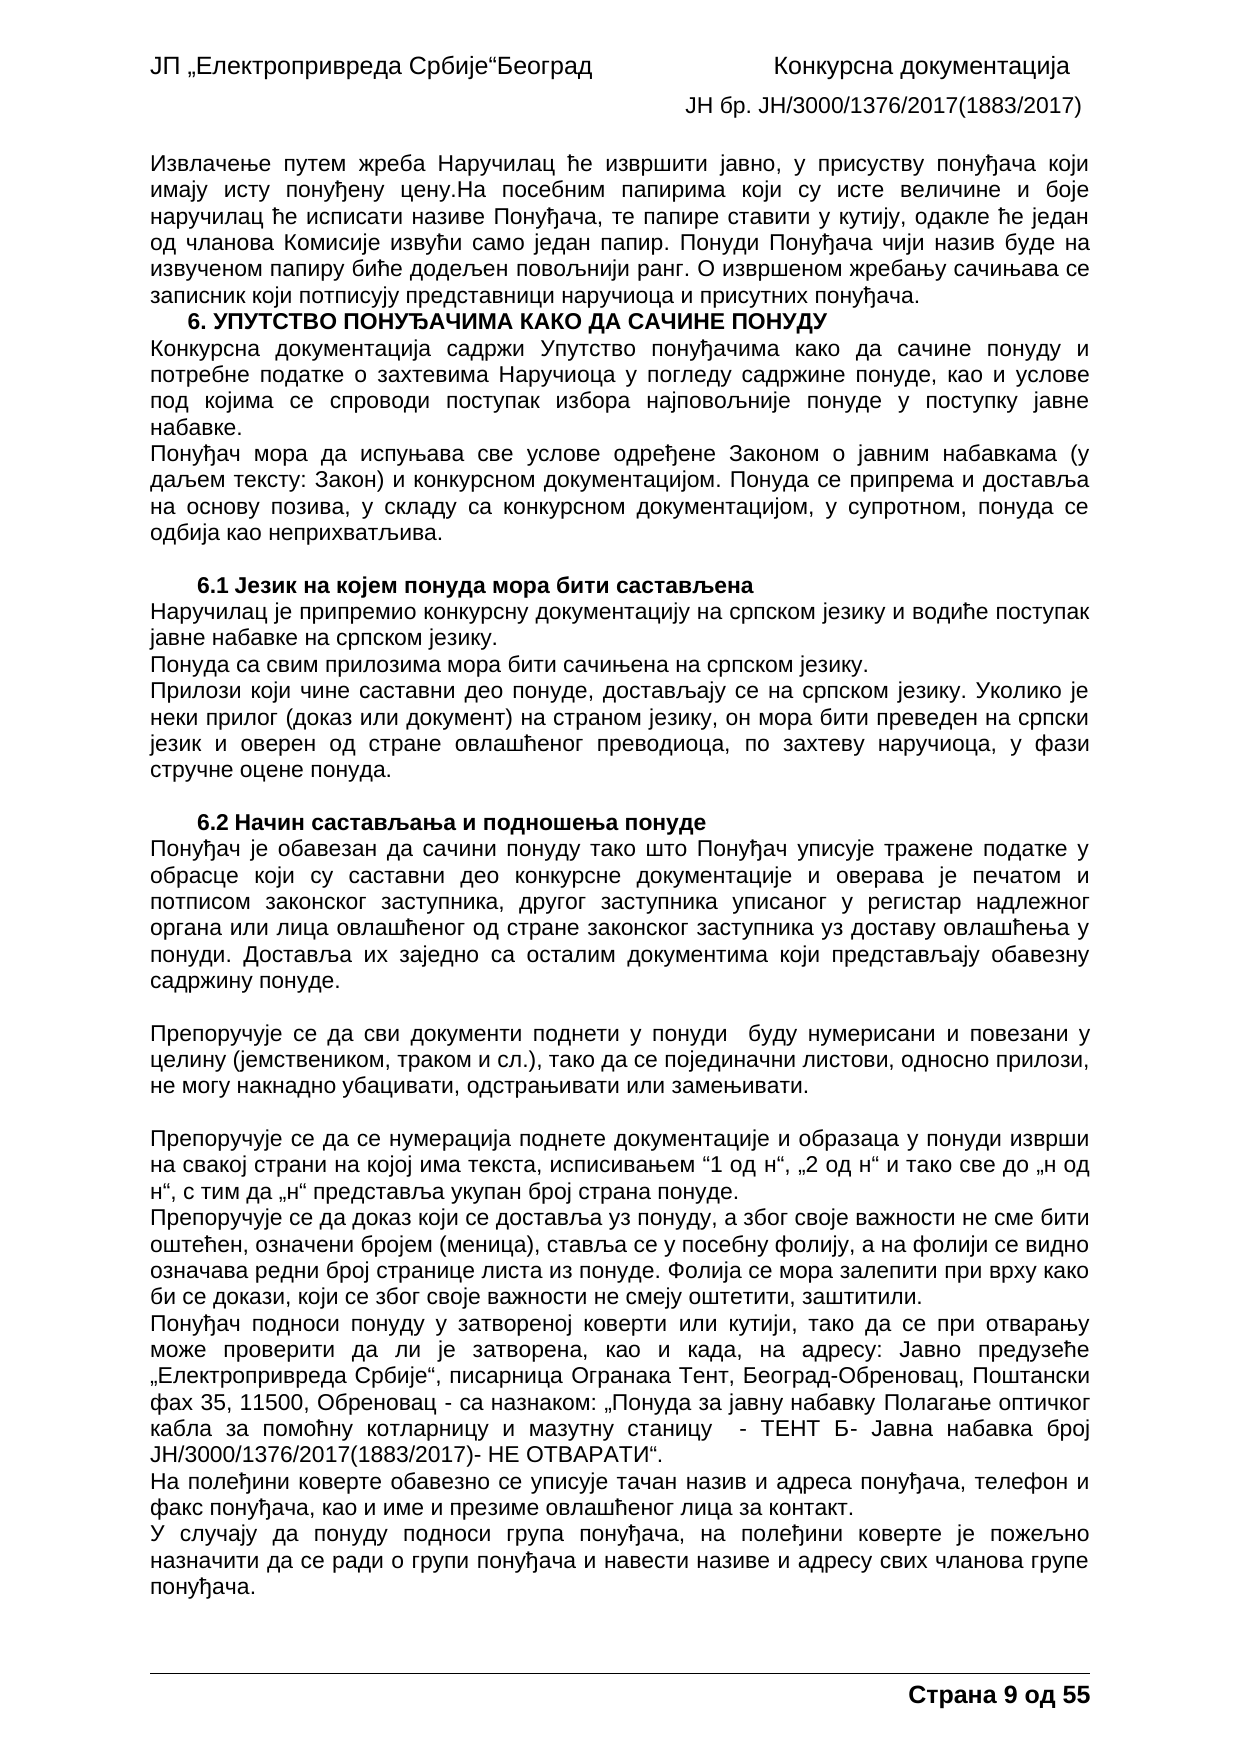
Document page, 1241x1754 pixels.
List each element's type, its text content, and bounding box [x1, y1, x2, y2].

list Начин састављања и подношења понуде [197, 809, 1090, 835]
text Препоручује се да се нумерација поднете документације и образаца у понуди изврши на свакоj страни на којој има текста, исписивањем “1 од н“, „2 од н“ и тако све до „н од н“, с тим да „н“ представља укупан број страна понуде. [150, 1125, 1090, 1204]
text Извлачење путем жреба Наручилац ће извршити јавно, у присуству понуђача који имају исту понуђену цену.На посебним папирима који су исте величине и боје наручилац ће исписати називе Понуђача, те папире ставити у кутију, одакле ће један од чланова Комисије извући само један папир. Понуди Понуђача чији назив буде на извученом папиру биће додељен повољнији ранг. О извршеном жребању сачињава се записник који потписују представници наручиоца и присутних понуђача. [150, 150, 1090, 308]
text У случају да понуду подноси група понуђача, на полеђини коверте је пожељно назначити да се ради о групи понуђача и навести називе и адресу свих чланова групе понуђача. [150, 1520, 1090, 1599]
text Понуђач мора да испуњава све услове одређене Законом о јавним набавкама (у даљем тексту: Закон) и конкурсном документацијом. Понуда се припрема и доставља на основу позива, у складу са конкурсном документацијом, у супротном, понуда се одбија као неприхватљива. [150, 440, 1090, 545]
text Понуђач је обавезан да сачини понуду тако што Понуђач уписује тражене податке у обрасце који су саставни део конкурсне документације и оверава је печатом и потписом законског заступника, другог заступника уписаног у регистар надлежног органа или лица овлашћеног од стране законског заступника уз доставу овлашћења у понуди. Доставља их заједно са осталим документима који представљају обавезну садржину понуде. [150, 835, 1090, 993]
list Језик на којем понуда мора бити састављена [197, 572, 1090, 598]
text Препоручује се да доказ који се доставља уз понуду, а због своје важности не сме бити оштећен, означени бројем (меница), ставља се у посебну фолију, а на фолији се видно означава редни број странице листа из понуде. Фолија се мора залепити при врху како би се докази, који се због своје важности не смеју оштетити, заштитили. [150, 1204, 1090, 1309]
text Конкурсна документација садржи Упутство понуђачима како да сачине понуду и потребне податке о захтевима Наручиоца у погледу садржине понуде, као и услове под којима се спроводи поступак избора најповољније понуде у поступку јавне набавке. [150, 334, 1090, 440]
text На полеђини коверте обавезно се уписује тачан назив и адреса понуђача, телефон и факс понуђача, као и име и презиме овлашћеног лица за контакт. [150, 1468, 1090, 1520]
text Препоручује се да сви документи поднети у понуди буду нумерисани и повезани у целину (јемствеником, траком и сл.), тако да се појединачни листови, односно прилози, не могу накнадно убацивати, одстрањивати или замењивати. [150, 1020, 1090, 1099]
text 6. УПУТСТВО ПОНУЂАЧИМА КАКО ДА САЧИНЕ ПОНУДУ [187, 308, 1090, 334]
text Прилози који чине саставни део понуде, достављају се на српском језику. Уколико је неки прилог (доказ или документ) на страном језику, он мора бити преведен на српски језик и оверен од стране овлашћеног преводиоца, по захтеву наручиоца, у фази стручне оцене понуда. [150, 677, 1090, 782]
text Понуда са свим прилозима мора бити сачињена на српском језику. [150, 651, 1090, 677]
text Наручилац је припремио конкурсну документацију на српском језику и водиће поступак јавне набавке на српском језику. [150, 598, 1090, 651]
text Понуђач подноси понуду у затвореној коверти или кутији, тако да се при отварању може проверити да ли је затворена, као и када, на адресу: Јавно предузеће „Електропривреда Србије“, писарница Огранака Тент, Београд-Обреновац, Поштански фах 35, 11500, Обреновац - са назнаком: „Понуда за јавну набавку Полагање оптичког кабла за помоћну котларницу и мазутну станицу - ТЕНТ Б- Јавна набавка број ЈН/3000/1376/2017(1883/2017)- НЕ ОТВАРАТИ“. [150, 1309, 1090, 1468]
